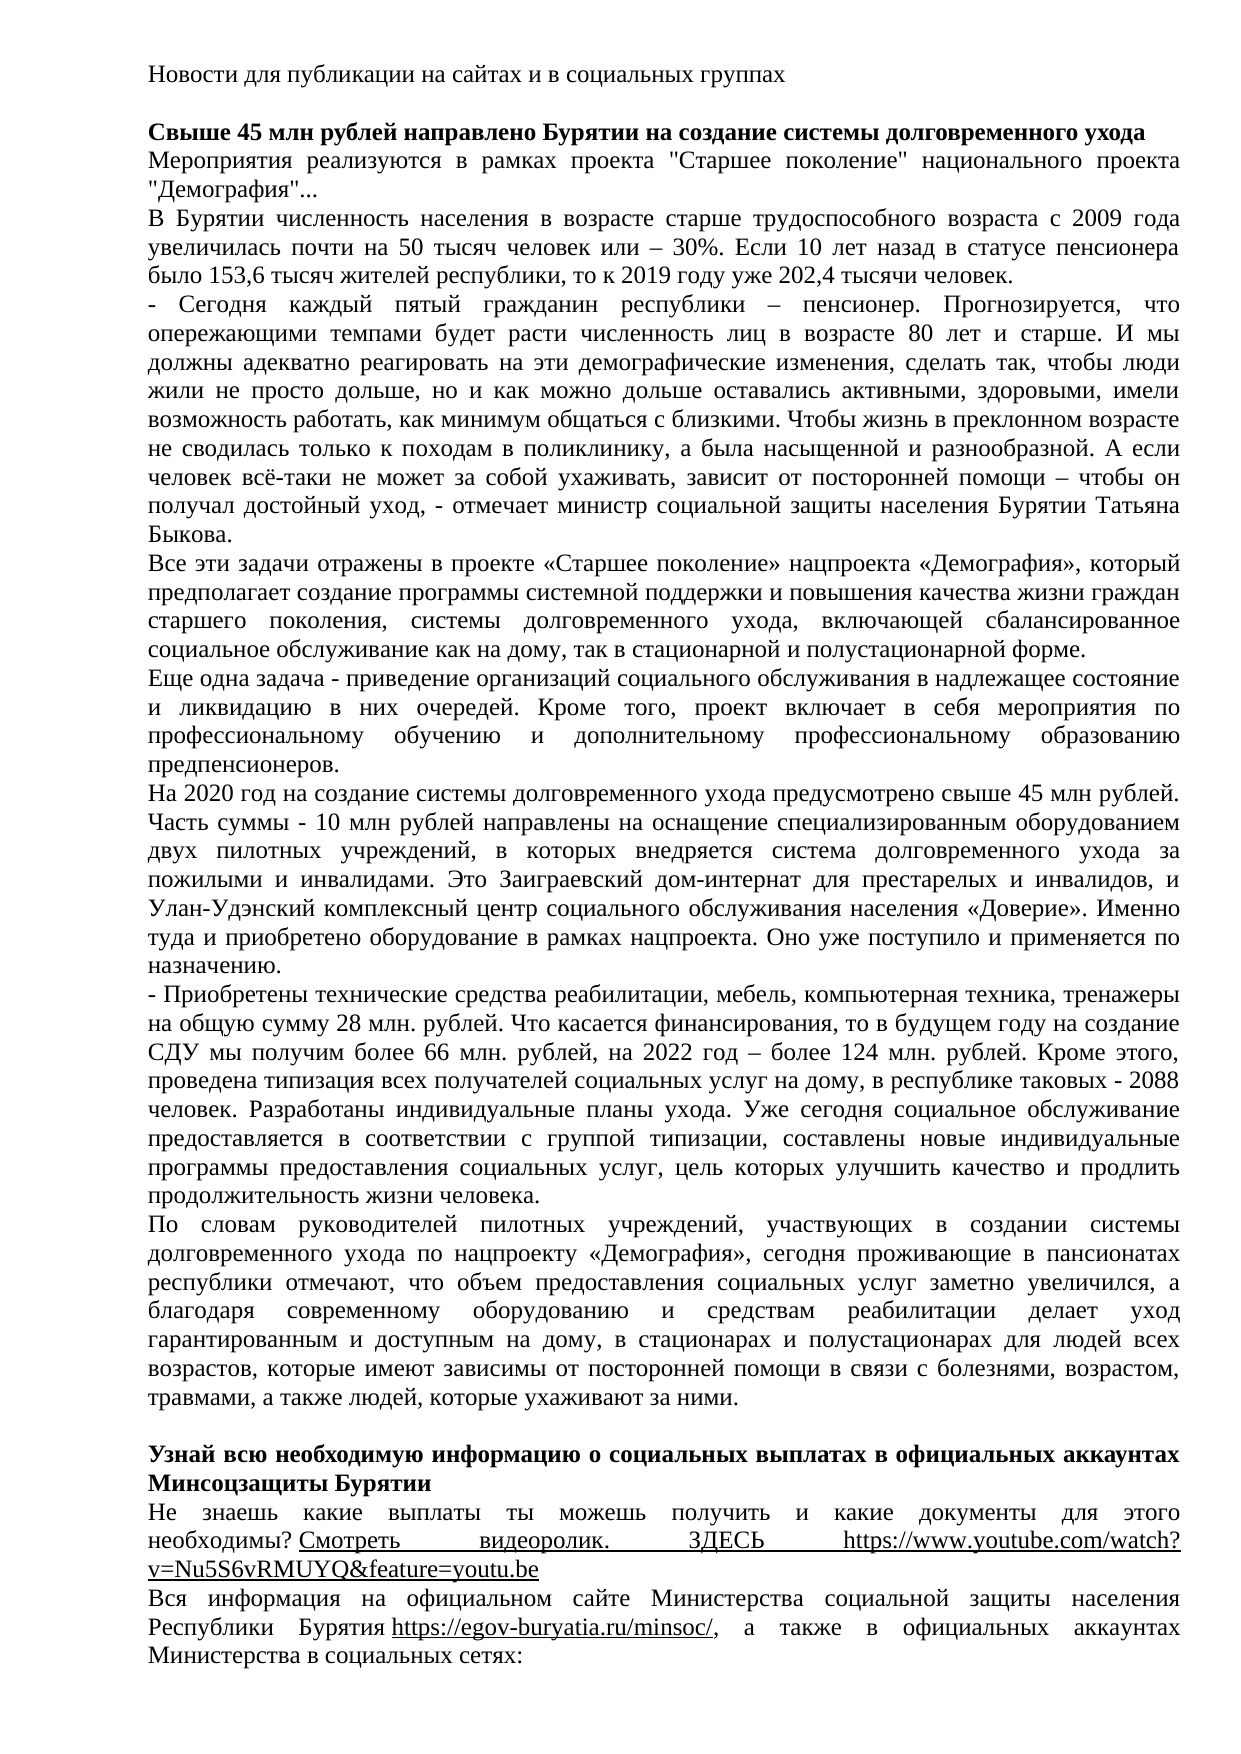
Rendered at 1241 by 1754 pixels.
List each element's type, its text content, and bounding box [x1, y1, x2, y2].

text Все эти задачи отражены в проекте «Старшее поколение» нацпроекта «Демография», который предполагает создание программы системной поддержки и повышения качества жизни граждан старшего поколения, системы долговременного ухода, включающей сбалансированное социальное обслуживание как на дому, так в стационарной и полустационарной форме. [148, 548, 1181, 663]
text На 2020 год на создание системы долговременного ухода предусмотрено свыше 45 млн рублей. Часть суммы - 10 млн рублей направлены на оснащение специализированным оборудованием двух пилотных учреждений, в которых внедряется система долговременного ухода за пожилыми и инвалидами. Это Заиграевский дом-интернат для престарелых и инвалидов, и Улан-Удэнский комплексный центр социального обслуживания населения «Доверие». Именно туда и приобретено оборудование в рамках нацпроекта. Оно уже поступило и применяется по назначению. [148, 778, 1181, 979]
text Вся информация на официальном сайте Министерства социальной защиты населения Республики Бурятия https://egov-buryatia.ru/minsoc/, а также в официальных аккаунтах Министерства в социальных сетях: [148, 1583, 1181, 1669]
text Новости для публикации на сайтах и в социальных группах [148, 59, 1181, 88]
text По словам руководителей пилотных учреждений, участвующих в создании системы долговременного ухода по нацпроекту «Демография», сегодня проживающие в пансионатах республики отмечают, что объем предоставления социальных услуг заметно увеличился, а благодаря современному оборудованию и средствам реабилитации делает уход гарантированным и доступным на дому, в стационарах и полустационарах для людей всех возрастов, которые имеют зависимы от посторонней помощи в связи с болезнями, возрастом, травмами, а также людей, которые ухаживают за ними. [148, 1209, 1181, 1410]
text Еще одна задача - приведение организаций социального обслуживания в надлежащее состояние и ликвидацию в них очередей. Кроме того, проект включает в себя мероприятия по профессиональному обучению и дополнительному профессиональному образованию предпенсионеров. [148, 663, 1181, 778]
text Свыше 45 млн рублей направлено Бурятии на создание системы долговременного ухода [148, 117, 1181, 145]
text Узнай всю необходимую информацию о социальных выплатах в официальных аккаунтах Минсоцзащиты Бурятии [148, 1439, 1181, 1497]
text - Приобретены технические средства реабилитации, мебель, компьютерная техника, тренажеры на общую сумму 28 млн. рублей. Что касается финансирования, то в будущем году на создание СДУ мы получим более 66 млн. рублей, на 2022 год – более 124 млн. рублей. Кроме этого, проведена типизация всех получателей социальных услуг на дому, в республике таковых - 2088 человек. Разработаны индивидуальные планы ухода. Уже сегодня социальное обслуживание предоставляется в соответствии с группой типизации, составлены новые индивидуальные программы предоставления социальных услуг, цель которых улучшить качество и продлить продолжительность жизни человека. [148, 979, 1181, 1209]
text - Сегодня каждый пятый гражданин республики – пенсионер. Прогнозируется, что опережающими темпами будет расти численность лиц в возрасте 80 лет и старше. И мы должны адекватно реагировать на эти демографические изменения, сделать так, чтобы люди жили не просто дольше, но и как можно дольше оставались активными, здоровыми, имели возможность работать, как минимум общаться с близкими. Чтобы жизнь в преклонном возрасте не сводилась только к походам в поликлинику, а была насыщенной и разнообразной. А если человек всё-таки не может за собой ухаживать, зависит от посторонней помощи – чтобы он получал достойный уход, - отмечает министр социальной защиты населения Бурятии Татьяна Быкова. [148, 289, 1181, 548]
text Не знаешь какие выплаты ты можешь получить и какие документы для этого необходимы? Смотреть видеоролик. ЗДЕСЬ https://www.youtube.com/watch?v=Nu5S6vRMUYQ&feature=youtu.be [148, 1497, 1181, 1583]
text Мероприятия реализуются в рамках проекта "Старшее поколение" национального проекта "Демография"... [148, 145, 1181, 203]
text В Бурятии численность населения в возрасте старше трудоспособного возраста с 2009 года увеличилась почти на 50 тысяч человек или – 30%. Если 10 лет назад в статусе пенсионера было 153,6 тысяч жителей республики, то к 2019 году уже 202,4 тысячи человек. [148, 203, 1181, 289]
